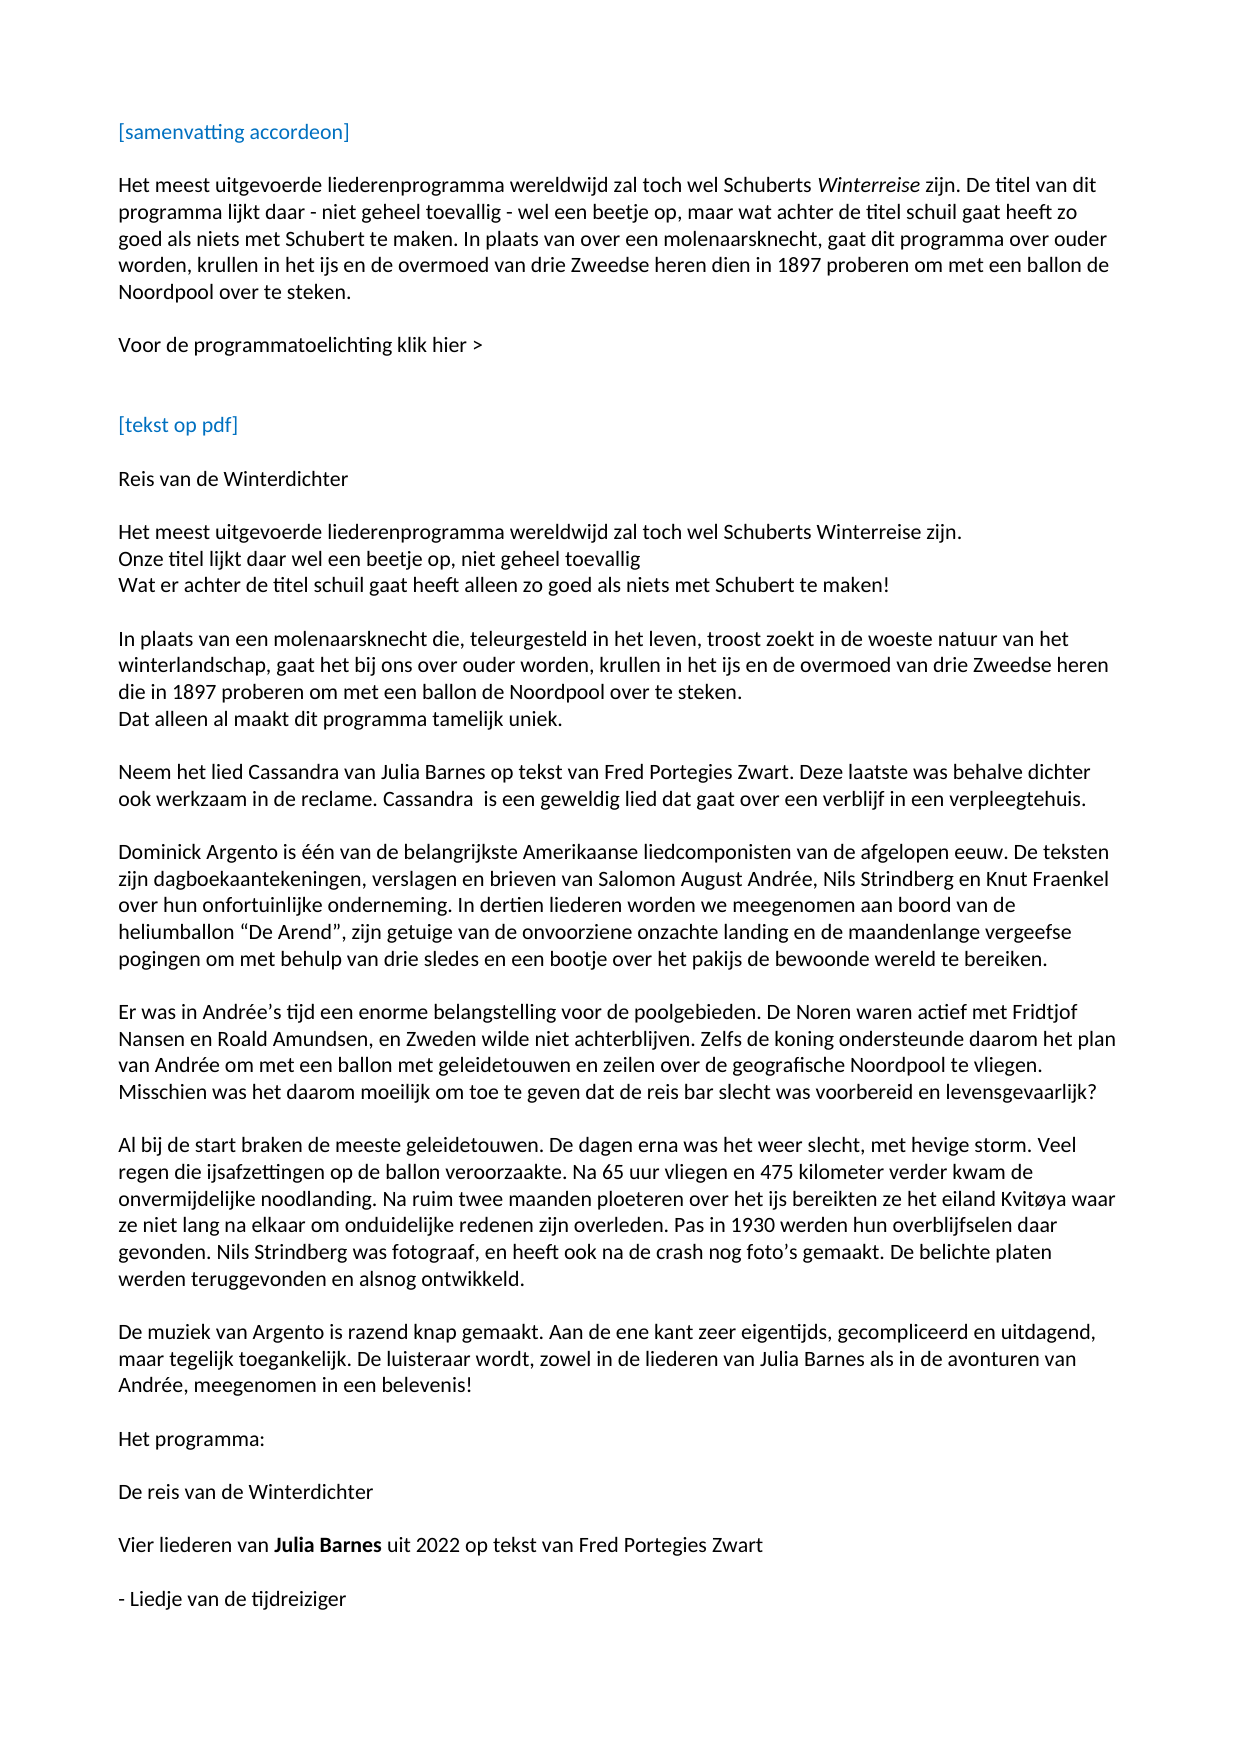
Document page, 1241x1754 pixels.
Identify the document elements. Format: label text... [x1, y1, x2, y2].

text Het programma: [118, 1425, 1122, 1451]
text De reis van de Winterdichter [118, 1478, 1122, 1505]
text De muziek van Argento is razend knap gemaakt. Aan de ene kant zeer eigentijds, gecompliceerd en uitdagend, maar tegelijk toegankelijk. De luisteraar wordt, zowel in de liederen van Julia Barnes als in de avonturen van Andrée, meegenomen in een belevenis! [118, 1318, 1122, 1398]
text Vier liederen van Julia Barnes uit 2022 op tekst van Fred Portegies Zwart [118, 1531, 1122, 1558]
text In plaats van een molenaarsknecht die, teleurgesteld in het leven, troost zoekt in de woeste natuur van het winterlandschap, gaat het bij ons over ouder worden, krullen in het ijs en de overmoed van drie Zweedse heren die in 1897 proberen om met een ballon de Noordpool over te steken. [118, 625, 1122, 705]
text Onze titel lijkt daar wel een beetje op, niet geheel toevallig [118, 545, 1122, 571]
text Reis van de Winterdichter [118, 465, 1122, 491]
text Wat er achter de titel schuil gaat heeft alleen zo goed als niets met Schubert te maken! [118, 571, 1122, 598]
text Dominick Argento is één van de belangrijkste Amerikaanse liedcomponisten van de afgelopen eeuw. De teksten zijn dagboekaantekeningen, verslagen en brieven van Salomon August Andrée, Nils Strindberg en Knut Fraenkel over hun onfortuinlijke onderneming. In dertien liederen worden we meegenomen aan boord van de heliumballon “De Arend”, zijn getuige van de onvoorziene onzachte landing en de maandenlange vergeefse pogingen om met behulp van drie sledes en een bootje over het pakijs de bewoonde wereld te bereiken. [118, 838, 1122, 971]
text [samenvatting accordeon] [118, 118, 1122, 145]
text [tekst op pdf] [118, 411, 1122, 438]
text Al bij de start braken de meeste geleidetouwen. De dagen erna was het weer slecht, met hevige storm. Veel regen die ijsafzettingen op de ballon veroorzaakte. Na 65 uur vliegen en 475 kilometer verder kwam de onvermijdelijke noodlanding. Na ruim twee maanden ploeteren over het ijs bereikten ze het eiland Kvitøya waar ze niet lang na elkaar om onduidelijke redenen zijn overleden. Pas in 1930 werden hun overblijfselen daar gevonden. Nils Strindberg was fotograaf, en heeft ook na de crash nog foto’s gemaakt. De belichte platen werden teruggevonden en alsnog ontwikkeld. [118, 1131, 1122, 1291]
text - Liedje van de tijdreiziger [118, 1585, 1122, 1611]
text Voor de programmatoelichting klik hier > [118, 331, 1122, 358]
text Er was in Andrée’s tijd een enorme belangstelling voor de poolgebieden. De Noren waren actief met Fridtjof Nansen en Roald Amundsen, en Zweden wilde niet achterblijven. Zelfs de koning ondersteunde daarom het plan van Andrée om met een ballon met geleidetouwen en zeilen over de geografische Noordpool te vliegen. Misschien was het daarom moeilijk om toe te geven dat de reis bar slecht was voorbereid en levensgevaarlijk? [118, 998, 1122, 1105]
text Het meest uitgevoerde liederenprogramma wereldwijd zal toch wel Schuberts Winterreise zijn. [118, 518, 1122, 545]
text Het meest uitgevoerde liederenprogramma wereldwijd zal toch wel Schuberts Winterreise zijn. De titel van dit programma lijkt daar - niet geheel toevallig - wel een beetje op, maar wat achter de titel schuil gaat heeft zo goed als niets met Schubert te maken. In plaats van over een molenaarsknecht, gaat dit programma over ouder worden, krullen in het ijs en de overmoed van drie Zweedse heren dien in 1897 proberen om met een ballon de Noordpool over te steken. [118, 171, 1122, 305]
text Neem het lied Cassandra van Julia Barnes op tekst van Fred Portegies Zwart. Deze laatste was behalve dichter ook werkzaam in de reclame. Cassandra is een geweldig lied dat gaat over een verblijf in een verpleegtehuis. [118, 758, 1122, 811]
text Dat alleen al maakt dit programma tamelijk uniek. [118, 705, 1122, 731]
